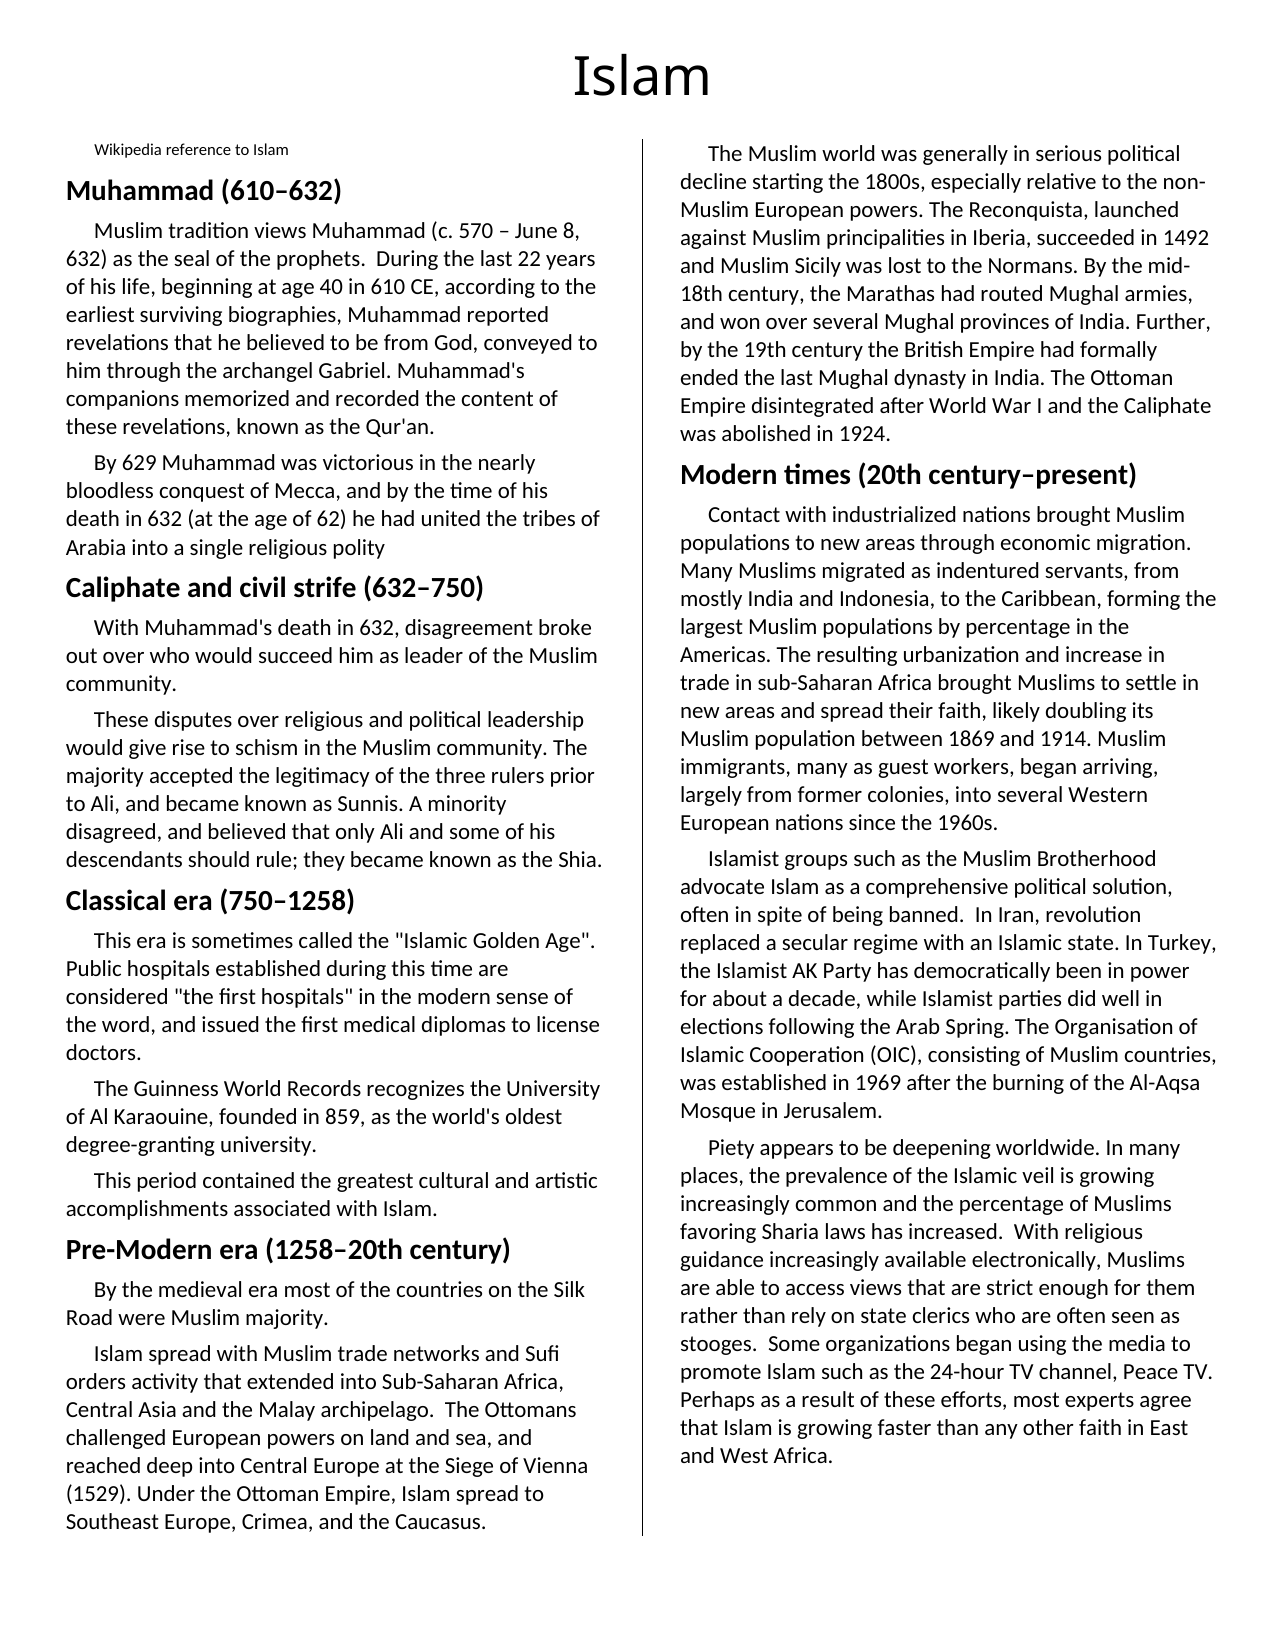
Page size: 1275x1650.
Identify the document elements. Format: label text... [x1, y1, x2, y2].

text Muhammad (610–632) [66, 172, 605, 208]
text This period contained the greatest cultural and artistic accomplishments associated with Islam. [66, 1167, 605, 1223]
text Islam spread with Muslim trade networks and Sufi orders activity that extended into Sub-Saharan Africa, Central Asia and the Malay archipelago. The Ottomans challenged European powers on land and sea, and reached deep into Central Europe at the Siege of Vienna (1529). Under the Ottoman Empire, Islam spread to Southeast Europe, Crimea, and the Caucasus. [66, 1339, 605, 1535]
text These disputes over religious and political leadership would give rise to schism in the Muslim community. The majority accepted the legitimacy of the three rulers prior to Ali, and became known as Sunnis. A minority disagreed, and believed that only Ali and some of his descendants should rule; they became known as the Shia. [66, 705, 605, 873]
text With Muhammad's death in 632, disagreement broke out over who would succeed him as leader of the Muslim community. [66, 613, 605, 697]
text Caliphate and civil strife (632–750) [66, 569, 605, 604]
text This era is sometimes called the "Islamic Golden Age". Public hospitals established during this time are considered "the first hospitals" in the modern sense of the word, and issued the first medical diplomas to license doctors. [66, 926, 605, 1066]
text The Muslim world was generally in serious political decline starting the 1800s, especially relative to the non-Muslim European powers. The Reconquista, launched against Muslim principalities in Iberia, succeeded in 1492 and Muslim Sicily was lost to the Normans. By the mid-18th century, the Marathas had routed Mughal armies, and won over several Mughal provinces of India. Further, by the 19th century the British Empire had formally ended the last Mughal dynasty in India. The Ottoman Empire disintegrated after World War I and the Caliphate was abolished in 1924. [680, 139, 1219, 447]
text By 629 Muhammad was victorious in the nearly bloodless conquest of Mecca, and by the time of his death in 632 (at the age of 62) he had united the tribes of Arabia into a single religious polity [66, 448, 605, 561]
text Pre-Modern era (1258–20th century) [66, 1231, 605, 1267]
text Modern times (20th century–present) [680, 456, 1219, 491]
text Muslim tradition views Muhammad (c. 570 – June 8, 632) as the seal of the prophets. During the last 22 years of his life, beginning at age 40 in 610 CE, according to the earliest surviving biographies, Muhammad reported revelations that he believed to be from God, conveyed to him through the archangel Gabriel. Muhammad's companions memorized and recorded the content of these revelations, known as the Qur'an. [66, 216, 605, 440]
text Piety appears to be deepening worldwide. In many places, the prevalence of the Islamic veil is growing increasingly common and the percentage of Muslims favoring Sharia laws has increased. With religious guidance increasingly available electronically, Muslims are able to access views that are strict enough for them rather than rely on state clerics who are often seen as stooges. Some organizations began using the media to promote Islam such as the 24-hour TV channel, Peace TV. Perhaps as a result of these efforts, most experts agree that Islam is growing faster than any other faith in East and West Africa. [680, 1133, 1219, 1469]
text The Guinness World Records recognizes the University of Al Karaouine, founded in 859, as the world's oldest degree-granting university. [66, 1074, 605, 1158]
text Contact with industrialized nations brought Muslim populations to new areas through economic migration. Many Muslims migrated as indentured servants, from mostly India and Indonesia, to the Caribbean, forming the largest Muslim populations by percentage in the Americas. The resulting urbanization and increase in trade in sub-Saharan Africa brought Muslims to settle in new areas and spread their faith, likely doubling its Muslim population between 1869 and 1914. Muslim immigrants, many as guest workers, began arriving, largely from former colonies, into several Western European nations since the 1960s. [680, 500, 1219, 836]
text By the medieval era most of the countries on the Silk Road were Muslim majority. [66, 1275, 605, 1331]
text Wikipedia reference to Islam [66, 139, 605, 159]
text Classical era (750–1258) [66, 882, 605, 917]
text Islamist groups such as the Muslim Brotherhood advocate Islam as a comprehensive political solution, often in spite of being banned. In Iran, revolution replaced a secular regime with an Islamic state. In Turkey, the Islamist AK Party has democratically been in power for about a decade, while Islamist parties did well in elections following the Arab Spring. The Organisation of Islamic Cooperation (OIC), consisting of Muslim countries, was established in 1969 after the burning of the Al-Aqsa Mosque in Jerusalem. [680, 844, 1219, 1124]
